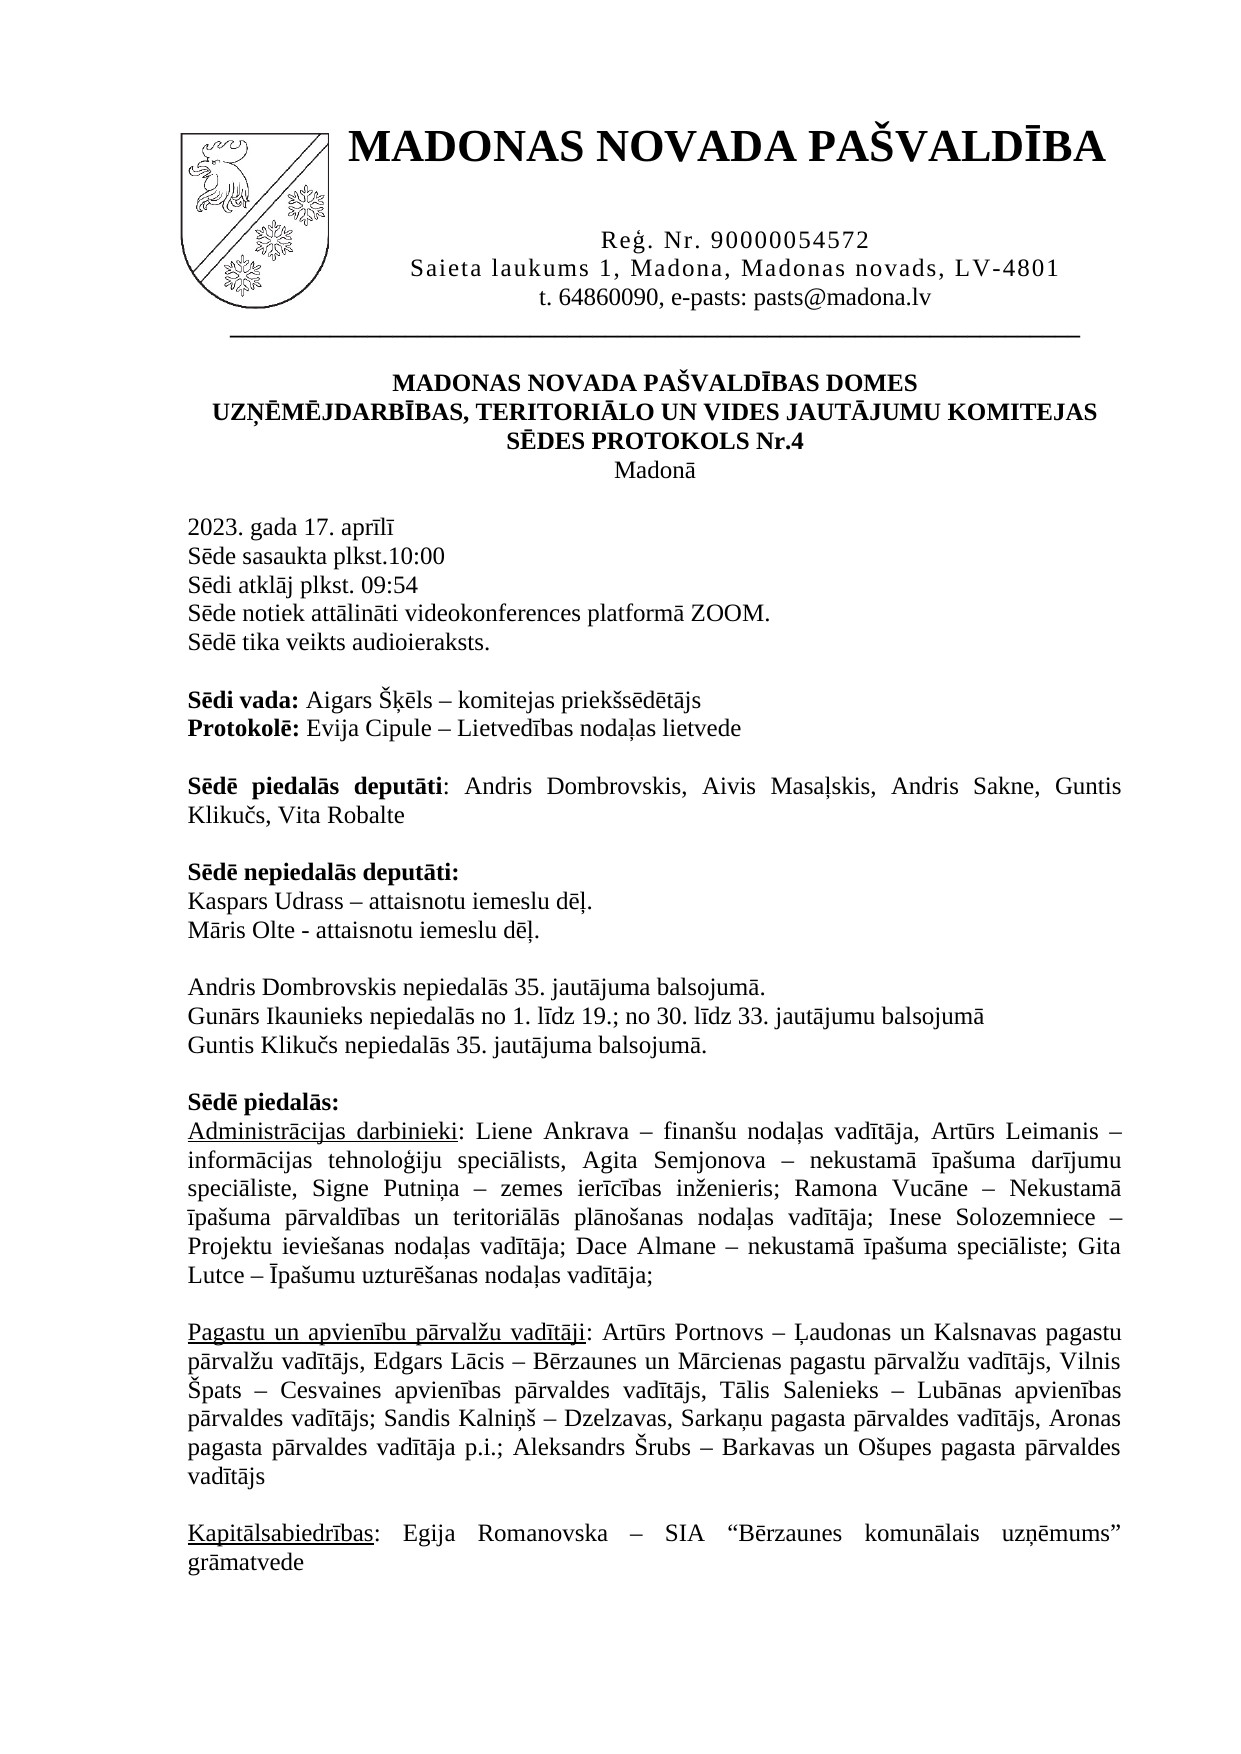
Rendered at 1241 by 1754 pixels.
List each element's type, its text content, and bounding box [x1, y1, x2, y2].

text UZŅĒMĒJDARBĪBAS, TERITORIĀLO UN VIDES JAUTĀJUMU KOMITEJAS SĒDES PROTOKOLS Nr.4 [187, 397, 1122, 455]
text Sēde notiek attālināti videokonferences platformā ZOOM. [187, 598, 1122, 627]
text Saieta laukums 1, Madona, Madonas novads, LV-4801 [329, 253, 1122, 282]
text Reģ. Nr. 90000054572 [329, 225, 1122, 253]
text Kaspars Udrass – attaisnotu iemeslu dēļ. [187, 886, 1122, 915]
text Madonā [187, 455, 1122, 483]
text MADONAS NOVADA PAŠVALDĪBAS DOMES [187, 368, 1122, 397]
picture [180, 133, 329, 309]
text Sēdi atklāj plkst. 09:54 [187, 570, 1122, 598]
text Kapitālsabiedrības: Egija Romanovska – SIA “Bērzaunes komunālais uzņēmums” grāmatvede [187, 1518, 1122, 1576]
text 2023. gada 17. aprīlī [187, 512, 1122, 541]
text ____________________________________________________________________ [187, 311, 1122, 340]
text Sēde sasaukta plkst.10:00 [187, 541, 1103, 570]
text MADONAS NOVADA PAŠVALDĪBA [187, 118, 1122, 171]
text Gunārs Ikaunieks nepiedalās no 1. līdz 19.; no 30. līdz 33. jautājumu balsojumā [187, 1001, 1122, 1030]
text Sēdē piedalās deputāti: Andris Dombrovskis, Aivis Masaļskis, Andris Sakne, Guntis Klikučs, Vita Robalte [187, 771, 1122, 828]
text Sēdē piedalās: [187, 1087, 1122, 1116]
text Pagastu un apvienību pārvalžu vadītāji: Artūrs Portnovs – Ļaudonas un Kalsnavas pagastu pārvalžu vadītājs, Edgars Lācis – Bērzaunes un Mārcienas pagastu pārvalžu vadītājs, Vilnis Špats – Cesvaines apvienības pārvaldes vadītājs, Tālis Salenieks – Lubānas apvienības pārvaldes vadītājs; Sandis Kalniņš – Dzelzavas, Sarkaņu pagasta pārvaldes vadītājs, Aronas pagasta pārvaldes vadītāja p.i.; Aleksandrs Šrubs – Barkavas un Ošupes pagasta pārvaldes vadītājs [187, 1317, 1122, 1490]
text Sēdē nepiedalās deputāti: [187, 857, 1122, 886]
text Protokolē: Evija Cipule – Lietvedības nodaļas lietvede [187, 713, 1122, 742]
text Guntis Klikučs nepiedalās 35. jautājuma balsojumā. [187, 1030, 1122, 1058]
text Māris Olte - attaisnotu iemeslu dēļ. [187, 915, 1122, 943]
text t. 64860090, e-pasts: pasts@madona.lv [187, 282, 1122, 311]
text Sēdi vada: Aigars Šķēls – komitejas priekšsēdētājs [187, 685, 1122, 713]
text Administrācijas darbinieki: Liene Ankrava – finanšu nodaļas vadītāja, Artūrs Leimanis – informācijas tehnoloģiju speciālists, Agita Semjonova – nekustamā īpašuma darījumu speciāliste, Signe Putniņa – zemes ierīcības inženieris; Ramona Vucāne – Nekustamā īpašuma pārvaldības un teritoriālās plānošanas nodaļas vadītāja; Inese Solozemniece – Projektu ieviešanas nodaļas vadītāja; Dace Almane – nekustamā īpašuma speciāliste; Gita Lutce – Īpašumu uzturēšanas nodaļas vadītāja; [187, 1116, 1122, 1288]
text Andris Dombrovskis nepiedalās 35. jautājuma balsojumā. [187, 972, 1122, 1001]
text Sēdē tika veikts audioieraksts. [187, 627, 1122, 656]
